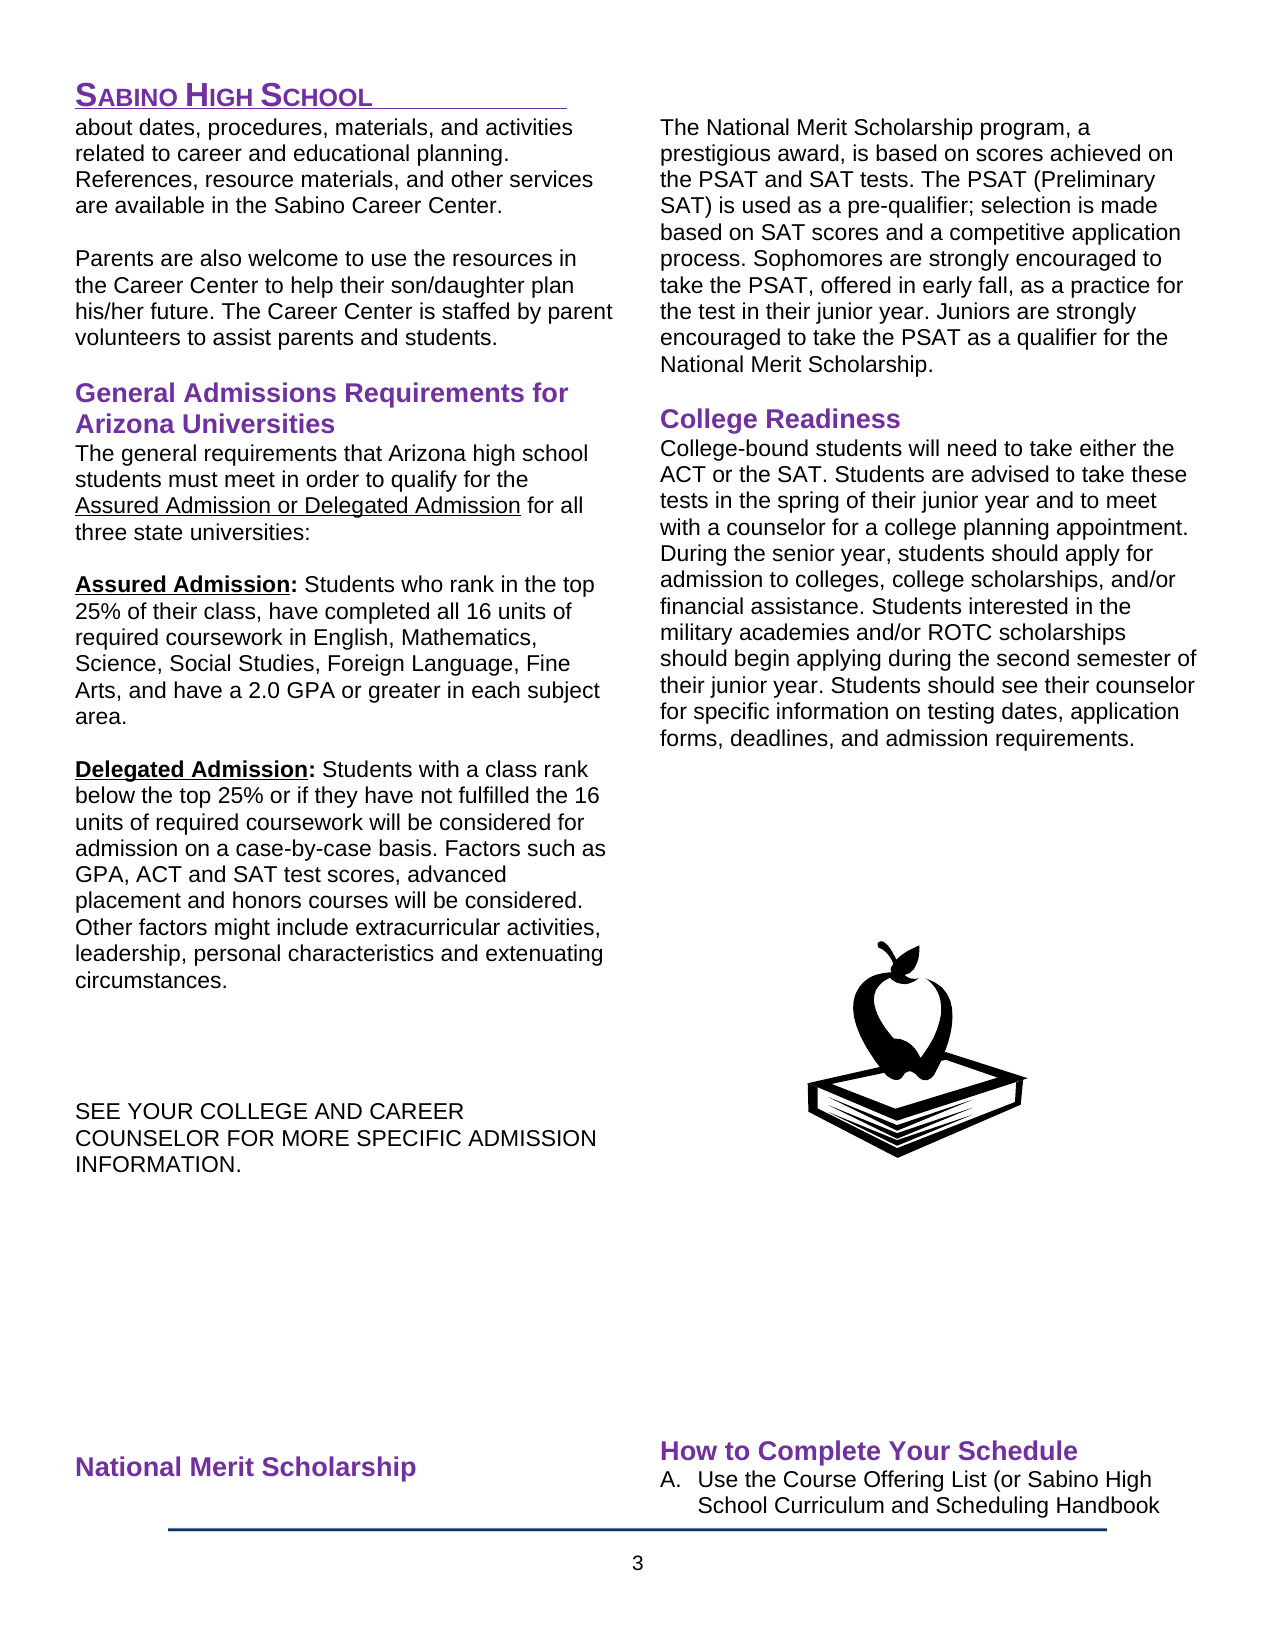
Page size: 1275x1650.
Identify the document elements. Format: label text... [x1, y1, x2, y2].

text The general requirements that Arizona high school students must meet in order to qualify for the Assured Admission or Delegated Admission for all three state universities: [75, 439, 615, 545]
subtitle How to Complete Your Schedule [660, 1434, 1200, 1466]
text Delegated Admission: Students with a class rank below the top 25% or if they have not fulfilled the 16 units of required coursework will be considered for admission on a case-by-case basis. Factors such as GPA, ACT and SAT test scores, advanced placement and honors courses will be considered. Other factors might include extracurricular activities, leadership, personal characteristics and extenuating circumstances. [75, 756, 615, 993]
text Parents are also welcome to use the resources in the to help their son/daughter plan his/her future. The is staffed by parent volunteers to assist parents and students. [75, 245, 615, 351]
picture [168, 1522, 1107, 1538]
text Assured Admission: Students who rank in the top 25% of their class, have completed all 16 units of required coursework in English, Mathematics, Science, Social Studies, Foreign Language, Fine Arts, and have a 2.0 GPA or greater in each subject area. [75, 571, 615, 729]
text The National Merit Scholarship program, a prestigious award, is based on scores achieved on the PSAT and SAT tests. The PSAT (Preliminary SAT) is used as a pre-qualifier; selection is made based on SAT scores and a competitive application process. Sophomores are strongly encouraged to take the PSAT, offered in early fall, as a practice for the test in their junior year. Juniors are strongly encouraged to take the PSAT as a qualifier for the National Merit Scholarship. [660, 113, 1200, 377]
text SEE YOUR COLLEGE AND CAREER COUNSELOR FOR MORE SPECIFIC ADMISSION INFORMATION. [75, 1098, 615, 1177]
text College-bound students will need to take either the ACT or the SAT. Students are advised to take these tests in the spring of their junior year and to meet with a counselor for a college planning appointment. During the senior year, students should apply for admission to colleges, college scholarships, and/or financial assistance. Students interested in the military academies and/or ROTC scholarships should begin applying during the second semester of their junior year. Students should see their counselor for specific information on testing dates, application forms, deadlines, and admission requirements. [660, 434, 1200, 751]
text National Merit Scholarship [75, 1451, 615, 1482]
text General Admissions Requirements for Arizona Universities [75, 377, 615, 439]
text College Readiness [660, 403, 1200, 434]
